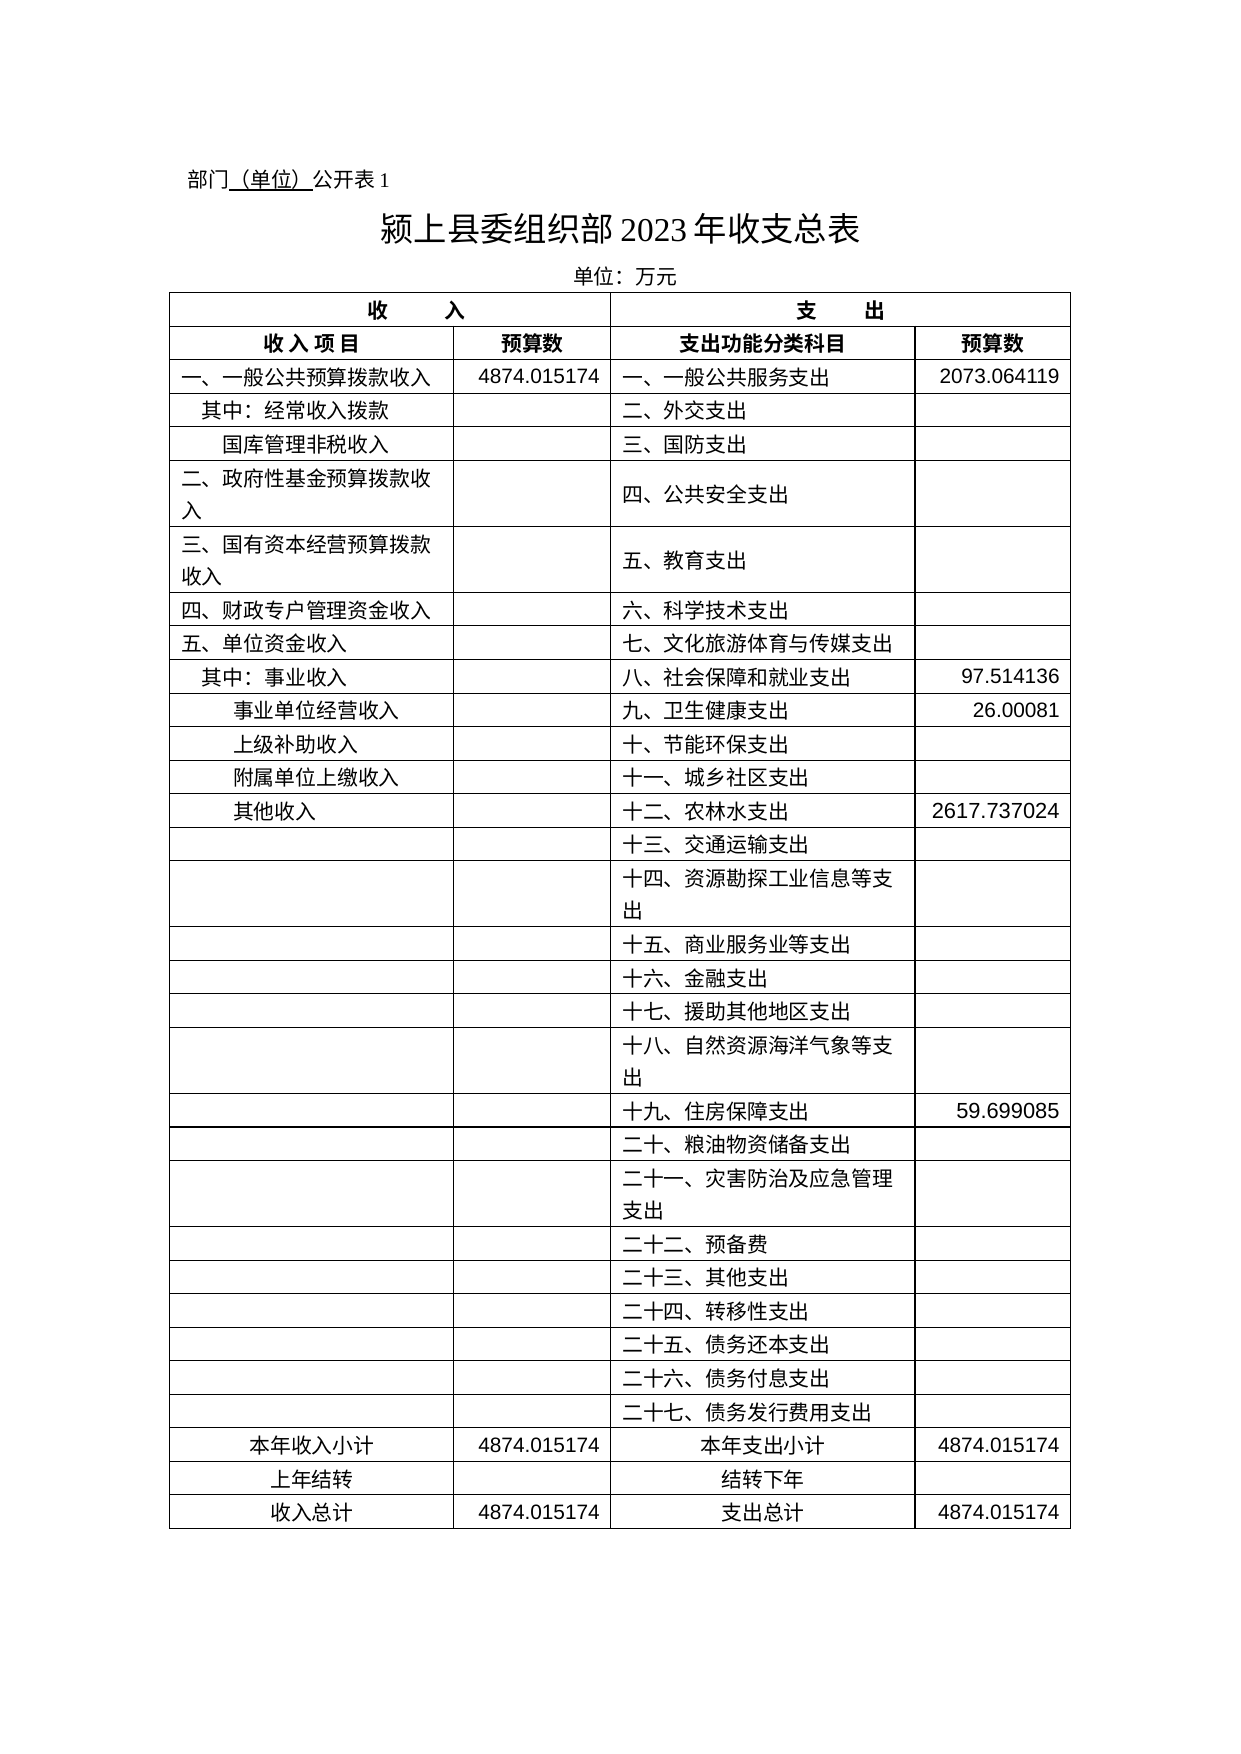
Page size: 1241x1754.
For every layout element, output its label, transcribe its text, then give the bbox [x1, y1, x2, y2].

table_cell [170, 1261, 453, 1293]
text 颍上县委组织部2023年收支总表 [187, 194, 1053, 259]
table_cell [170, 828, 453, 860]
table_cell 一、一般公共服务支出 [611, 360, 914, 393]
table_cell 三、国有资本经营预算拨款收入 [170, 527, 453, 592]
table_cell 其中：事业收入 [170, 660, 453, 692]
table_cell 本年支出小计 [611, 1428, 914, 1461]
table_cell 支出总计 [611, 1495, 914, 1528]
table_header 支 出 [611, 293, 1070, 326]
table_cell [170, 1161, 453, 1226]
table_cell [916, 1128, 1070, 1160]
table_cell 二十四、转移性支出 [611, 1294, 914, 1327]
table_cell 二十七、债务发行费用支出 [611, 1395, 914, 1427]
table_cell 97.514136 [916, 660, 1070, 692]
table_cell 4874.015174 [916, 1428, 1070, 1461]
table_cell [916, 461, 1070, 526]
table_cell [454, 1161, 610, 1226]
table_cell [916, 994, 1070, 1027]
table_cell 预算数 [916, 327, 1070, 359]
table_cell [916, 593, 1070, 625]
table_cell 事业单位经营收入 [170, 694, 453, 726]
table_cell 十六、金融支出 [611, 961, 914, 993]
table_cell 26.00081 [916, 694, 1070, 726]
table_cell [170, 1094, 453, 1126]
table_cell 十三、交通运输支出 [611, 828, 914, 860]
table_cell 五、单位资金收入 [170, 626, 453, 659]
table_cell 59.699085 [916, 1094, 1070, 1126]
table_cell 2073.064119 [916, 360, 1070, 393]
table_cell [454, 828, 610, 860]
table_cell [916, 1462, 1070, 1494]
table_cell [916, 1227, 1070, 1259]
table_cell 一、一般公共预算拨款收入 [170, 360, 453, 393]
table_header 收 入 [170, 293, 610, 326]
table_cell 预算数 [454, 327, 610, 359]
table_cell 上级补助收入 [170, 727, 453, 759]
table_cell [916, 828, 1070, 860]
table_cell 十四、资源勘探工业信息等支出 [611, 861, 914, 926]
table_cell 十二、农林水支出 [611, 794, 914, 827]
table_cell [454, 794, 610, 827]
table_cell [170, 861, 453, 926]
table_cell [916, 927, 1070, 960]
table_cell [454, 961, 610, 993]
table_cell 4874.015174 [454, 360, 610, 393]
table_cell 六、科学技术支出 [611, 593, 914, 625]
table_cell [170, 927, 453, 960]
table_cell [916, 861, 1070, 926]
table_cell [454, 861, 610, 926]
table_cell 八、社会保障和就业支出 [611, 660, 914, 692]
table_cell [916, 1028, 1070, 1093]
table_cell 收入总计 [170, 1495, 453, 1528]
table_cell 十七、援助其他地区支出 [611, 994, 914, 1027]
table_cell 二十二、预备费 [611, 1227, 914, 1259]
table_cell 二十、粮油物资储备支出 [611, 1128, 914, 1160]
table_cell [454, 660, 610, 692]
table_cell 十九、住房保障支出 [611, 1094, 914, 1126]
table_cell [916, 527, 1070, 592]
table_cell 四、财政专户管理资金收入 [170, 593, 453, 625]
table_cell 附属单位上缴收入 [170, 761, 453, 793]
table_cell [916, 727, 1070, 759]
table_cell [916, 394, 1070, 426]
table_cell [916, 1261, 1070, 1293]
table_cell 十五、商业服务业等支出 [611, 927, 914, 960]
table_cell 十八、自然资源海洋气象等支出 [611, 1028, 914, 1093]
table_cell [170, 1028, 453, 1093]
table_cell [454, 1227, 610, 1259]
table_cell 4874.015174 [454, 1495, 610, 1528]
table_cell [454, 394, 610, 426]
table_cell [454, 1395, 610, 1427]
table_cell 五、教育支出 [611, 527, 914, 592]
table_cell 其中：经常收入拨款 [170, 394, 453, 426]
table_cell [170, 961, 453, 993]
table_cell [916, 1361, 1070, 1394]
table_cell [454, 1128, 610, 1160]
table_cell [454, 1361, 610, 1394]
table_cell [916, 1328, 1070, 1360]
table_cell 九、卫生健康支出 [611, 694, 914, 726]
table_cell 二、政府性基金预算拨款收入 [170, 461, 453, 526]
table_cell [454, 1328, 610, 1360]
table_cell [454, 461, 610, 526]
table_cell 本年收入小计 [170, 1428, 453, 1461]
table_cell [454, 1294, 610, 1327]
table_cell 七、文化旅游体育与传媒支出 [611, 626, 914, 659]
table_cell [454, 427, 610, 460]
table_cell 支出功能分类科目 [611, 327, 914, 359]
table_cell [454, 1462, 610, 1494]
table_cell 二、外交支出 [611, 394, 914, 426]
table_cell 三、国防支出 [611, 427, 914, 460]
table_cell 二十一、灾害防治及应急管理支出 [611, 1161, 914, 1226]
table_cell [916, 961, 1070, 993]
table_cell [454, 1261, 610, 1293]
table_cell [170, 1128, 453, 1160]
table_cell [454, 694, 610, 726]
table_cell 二十五、债务还本支出 [611, 1328, 914, 1360]
table_cell [170, 1294, 453, 1327]
table_cell 十、节能环保支出 [611, 727, 914, 759]
table_cell 结转下年 [611, 1462, 914, 1494]
text 部门（单位）公开表1 [187, 162, 1053, 194]
table_cell 收 入 项 目 [170, 327, 453, 359]
table_cell 上年结转 [170, 1462, 453, 1494]
table_cell 二十三、其他支出 [611, 1261, 914, 1293]
table_cell 四、公共安全支出 [611, 461, 914, 526]
table_cell [916, 761, 1070, 793]
table_cell 国库管理非税收入 [170, 427, 453, 460]
table_cell 4874.015174 [916, 1495, 1070, 1528]
table_cell 2617.737024 [916, 794, 1070, 827]
text 单位：万元 [187, 259, 1053, 292]
table_cell 二十六、债务付息支出 [611, 1361, 914, 1394]
table_cell [916, 626, 1070, 659]
table_cell [454, 1094, 610, 1126]
table_cell [170, 1361, 453, 1394]
table_cell [454, 626, 610, 659]
table_cell 4874.015174 [454, 1428, 610, 1461]
table_cell [454, 593, 610, 625]
table_cell [454, 927, 610, 960]
table_cell [916, 1294, 1070, 1327]
table_cell [170, 1227, 453, 1259]
table_cell [170, 994, 453, 1027]
table_cell [916, 427, 1070, 460]
table_cell 其他收入 [170, 794, 453, 827]
table_cell [916, 1161, 1070, 1226]
table_cell [454, 727, 610, 759]
table_cell [454, 994, 610, 1027]
table_cell [170, 1395, 453, 1427]
table_cell [916, 1395, 1070, 1427]
table_cell [454, 1028, 610, 1093]
table_cell [454, 761, 610, 793]
table_cell [170, 1328, 453, 1360]
table_cell 十一、城乡社区支出 [611, 761, 914, 793]
table_cell [454, 527, 610, 592]
